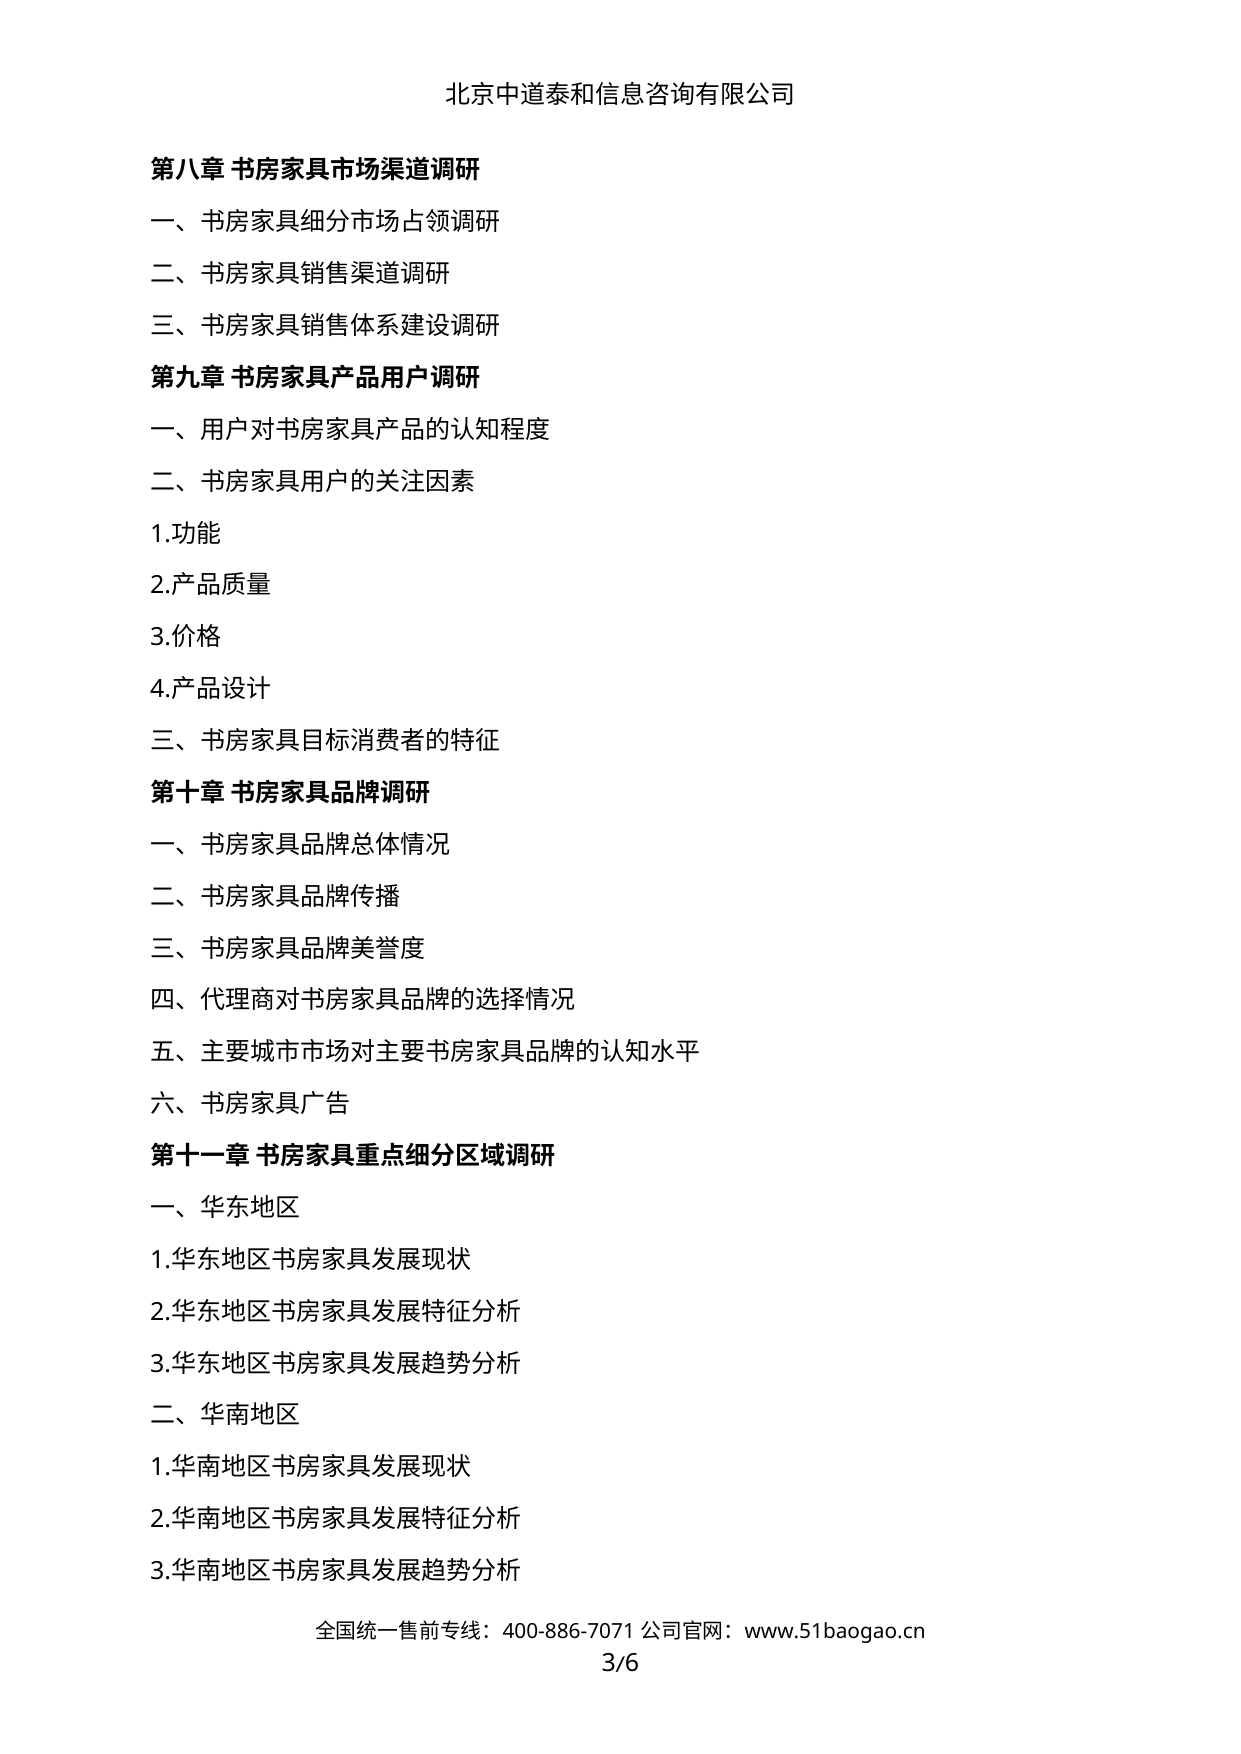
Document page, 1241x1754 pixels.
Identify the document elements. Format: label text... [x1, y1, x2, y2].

text 三、书房家具销售体系建设调研 [150, 306, 1090, 342]
text 第十一章 书房家具重点细分区域调研 [150, 1136, 1090, 1172]
text 一、书房家具品牌总体情况 [150, 824, 1090, 861]
text 1.华南地区书房家具发展现状 [150, 1447, 1090, 1483]
text 一、用户对书房家具产品的认知程度 [150, 409, 1090, 446]
text 2.华东地区书房家具发展特征分析 [150, 1291, 1090, 1327]
text 二、书房家具销售渠道调研 [150, 254, 1090, 290]
text 3.华东地区书房家具发展趋势分析 [150, 1343, 1090, 1379]
text 六、书房家具广告 [150, 1084, 1090, 1120]
text 二、书房家具用户的关注因素 [150, 461, 1090, 497]
text 3.华南地区书房家具发展趋势分析 [150, 1551, 1090, 1587]
text 四、代理商对书房家具品牌的选择情况 [150, 980, 1090, 1016]
text 三、书房家具目标消费者的特征 [150, 721, 1090, 757]
text 三、书房家具品牌美誉度 [150, 928, 1090, 964]
text 第十章 书房家具品牌调研 [150, 772, 1090, 809]
text 第八章 书房家具市场渠道调研 [150, 150, 1090, 186]
text 第九章 书房家具产品用户调研 [150, 357, 1090, 394]
text 五、主要城市市场对主要书房家具品牌的认知水平 [150, 1032, 1090, 1068]
text 1.华东地区书房家具发展现状 [150, 1239, 1090, 1276]
text 一、书房家具细分市场占领调研 [150, 202, 1090, 238]
text 二、书房家具品牌传播 [150, 876, 1090, 912]
text 2.产品质量 [150, 565, 1090, 601]
text 3.价格 [150, 617, 1090, 653]
text 1.功能 [150, 513, 1090, 549]
text 4.产品设计 [150, 669, 1090, 705]
text 二、华南地区 [150, 1395, 1090, 1431]
text 2.华南地区书房家具发展特征分析 [150, 1499, 1090, 1535]
text 一、华东地区 [150, 1187, 1090, 1224]
